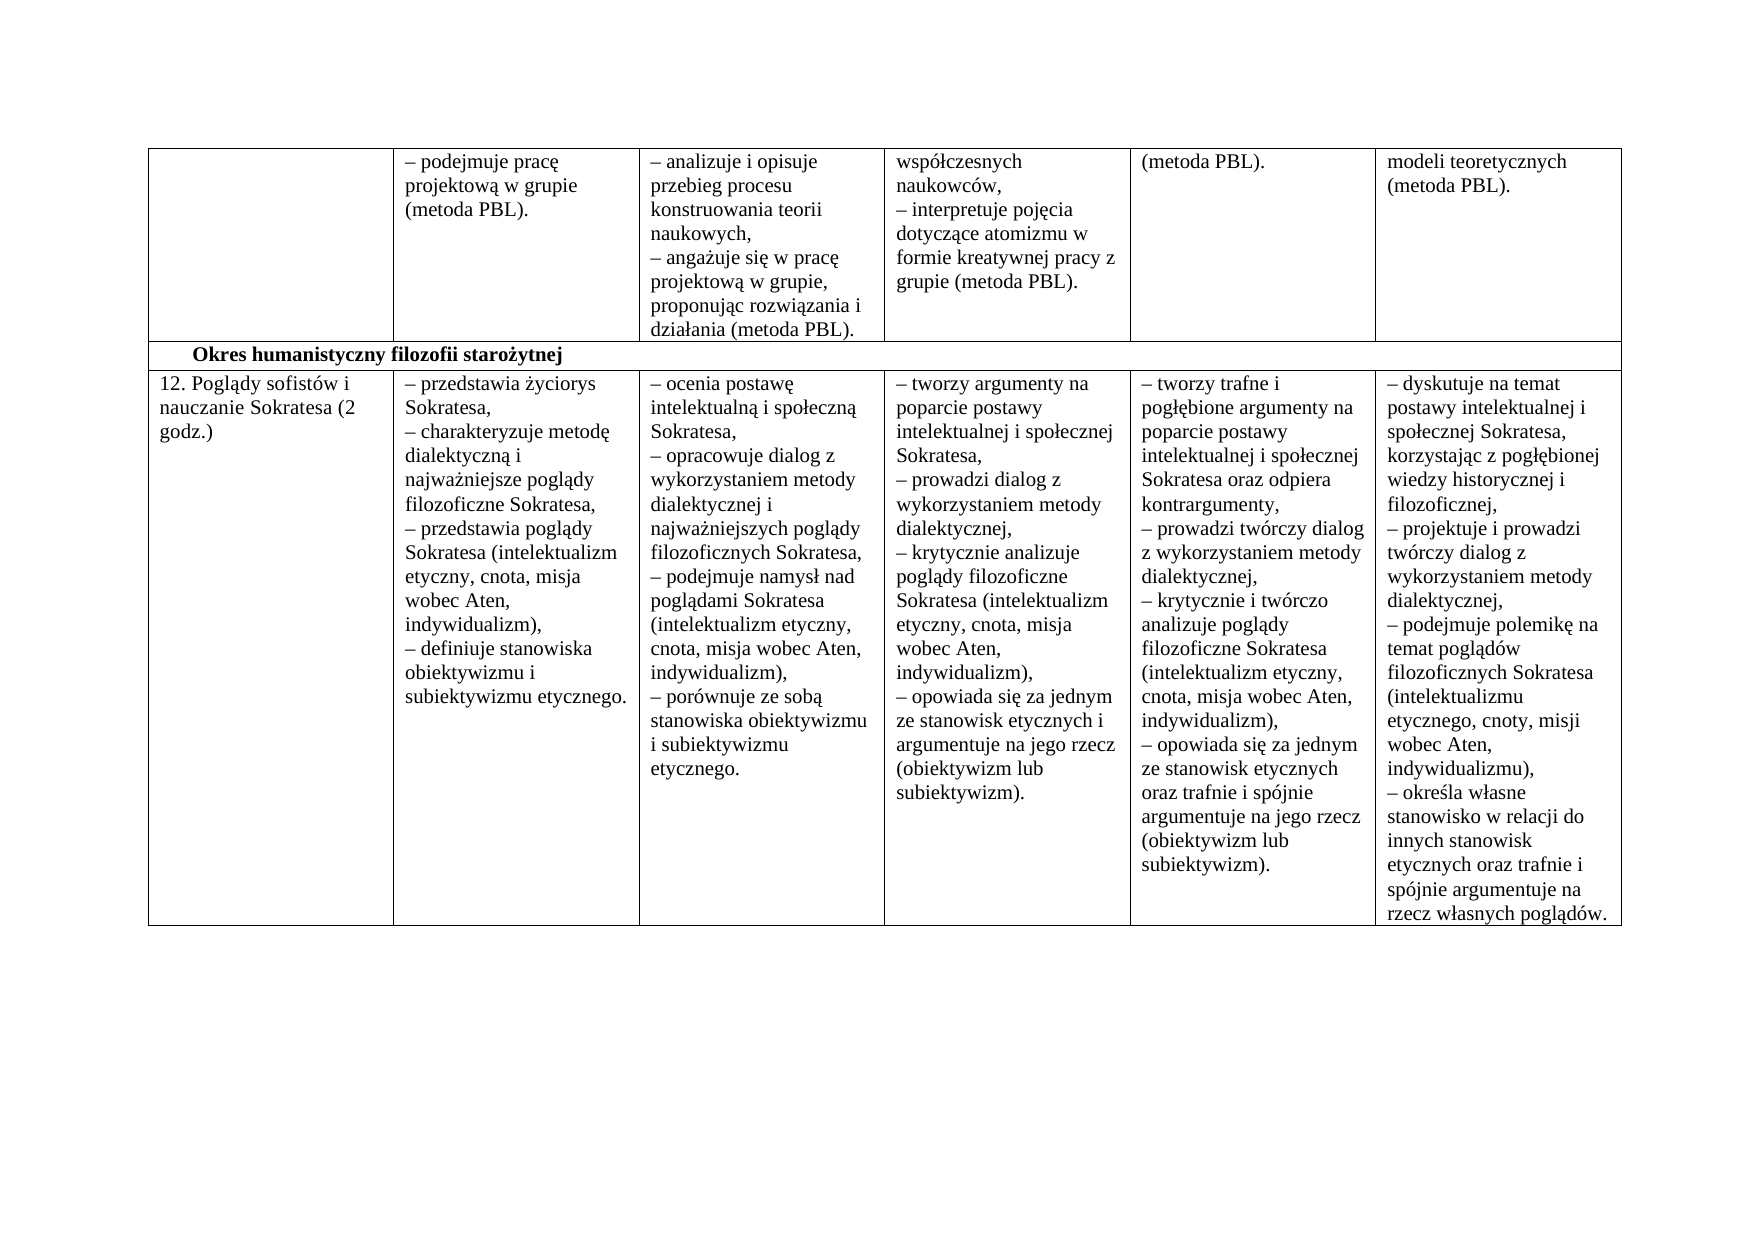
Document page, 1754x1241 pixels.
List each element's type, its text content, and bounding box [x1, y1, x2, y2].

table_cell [394, 149, 639, 341]
table_cell – dyskutuje na temat postawy intelektualnej i społecznej Sokratesa, korzystając z pogłębionej wiedzy historycznej i filozoficznej, – projektuje i prowadzi twórczy dialog z wykorzystaniem metody dialektycznej, – podejmuje polemikę na temat poglądów filozoficznych Sokratesa (intelektualizmu etycznego, cnoty, misji wobec Aten, indywidualizmu), – określa własne stanowisko w relacji do innych stanowisk etycznych oraz trafnie i spójnie argumentuje na rzecz własnych poglądów. [1376, 371, 1621, 924]
table_cell – tworzy argumenty na poparcie postawy intelektualnej i społecznej Sokratesa, – prowadzi dialog z wykorzystaniem metody dialektycznej, – krytycznie analizuje poglądy filozoficzne Sokratesa (intelektualizm etyczny, cnota, misja wobec Aten, indywidualizm), – opowiada się za jednym ze stanowisk etycznych i argumentuje na jego rzecz (obiektywizm lub subiektywizm). [885, 371, 1130, 924]
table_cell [149, 149, 393, 341]
table_cell – tworzy trafne i pogłębione argumenty na poparcie postawy intelektualnej i społecznej Sokratesa oraz odpiera kontrargumenty, – prowadzi twórczy dialog z wykorzystaniem metody dialektycznej, – krytycznie i twórczo analizuje poglądy filozoficzne Sokratesa (intelektualizm etyczny, cnota, misja wobec Aten, indywidualizm), – opowiada się za jednym ze stanowisk etycznych oraz trafnie i spójnie argumentuje na jego rzecz (obiektywizm lub subiektywizm). [1131, 371, 1375, 924]
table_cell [640, 149, 884, 341]
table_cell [1376, 149, 1621, 341]
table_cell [1131, 149, 1375, 341]
table_cell Okres humanistyczny filozofii starożytnej [149, 342, 1621, 370]
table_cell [885, 149, 1130, 341]
table_cell – przedstawia życiorys Sokratesa, – charakteryzuje metodę dialektyczną i najważniejsze poglądy filozoficzne Sokratesa, – przedstawia poglądy Sokratesa (intelektualizm etyczny, cnota, misja wobec Aten, indywidualizm), – definiuje stanowiska obiektywizmu i subiektywizmu etycznego. [394, 371, 639, 924]
table_cell 12. Poglądy sofistów i nauczanie Sokratesa (2 godz.) [149, 371, 393, 924]
table_cell – ocenia postawę intelektualną i społeczną Sokratesa, – opracowuje dialog z wykorzystaniem metody dialektycznej i najważniejszych poglądy filozoficznych Sokratesa, – podejmuje namysł nad poglądami Sokratesa (intelektualizm etyczny, cnota, misja wobec Aten, indywidualizm), – porównuje ze sobą stanowiska obiektywizmu i subiektywizmu etycznego. [640, 371, 884, 924]
